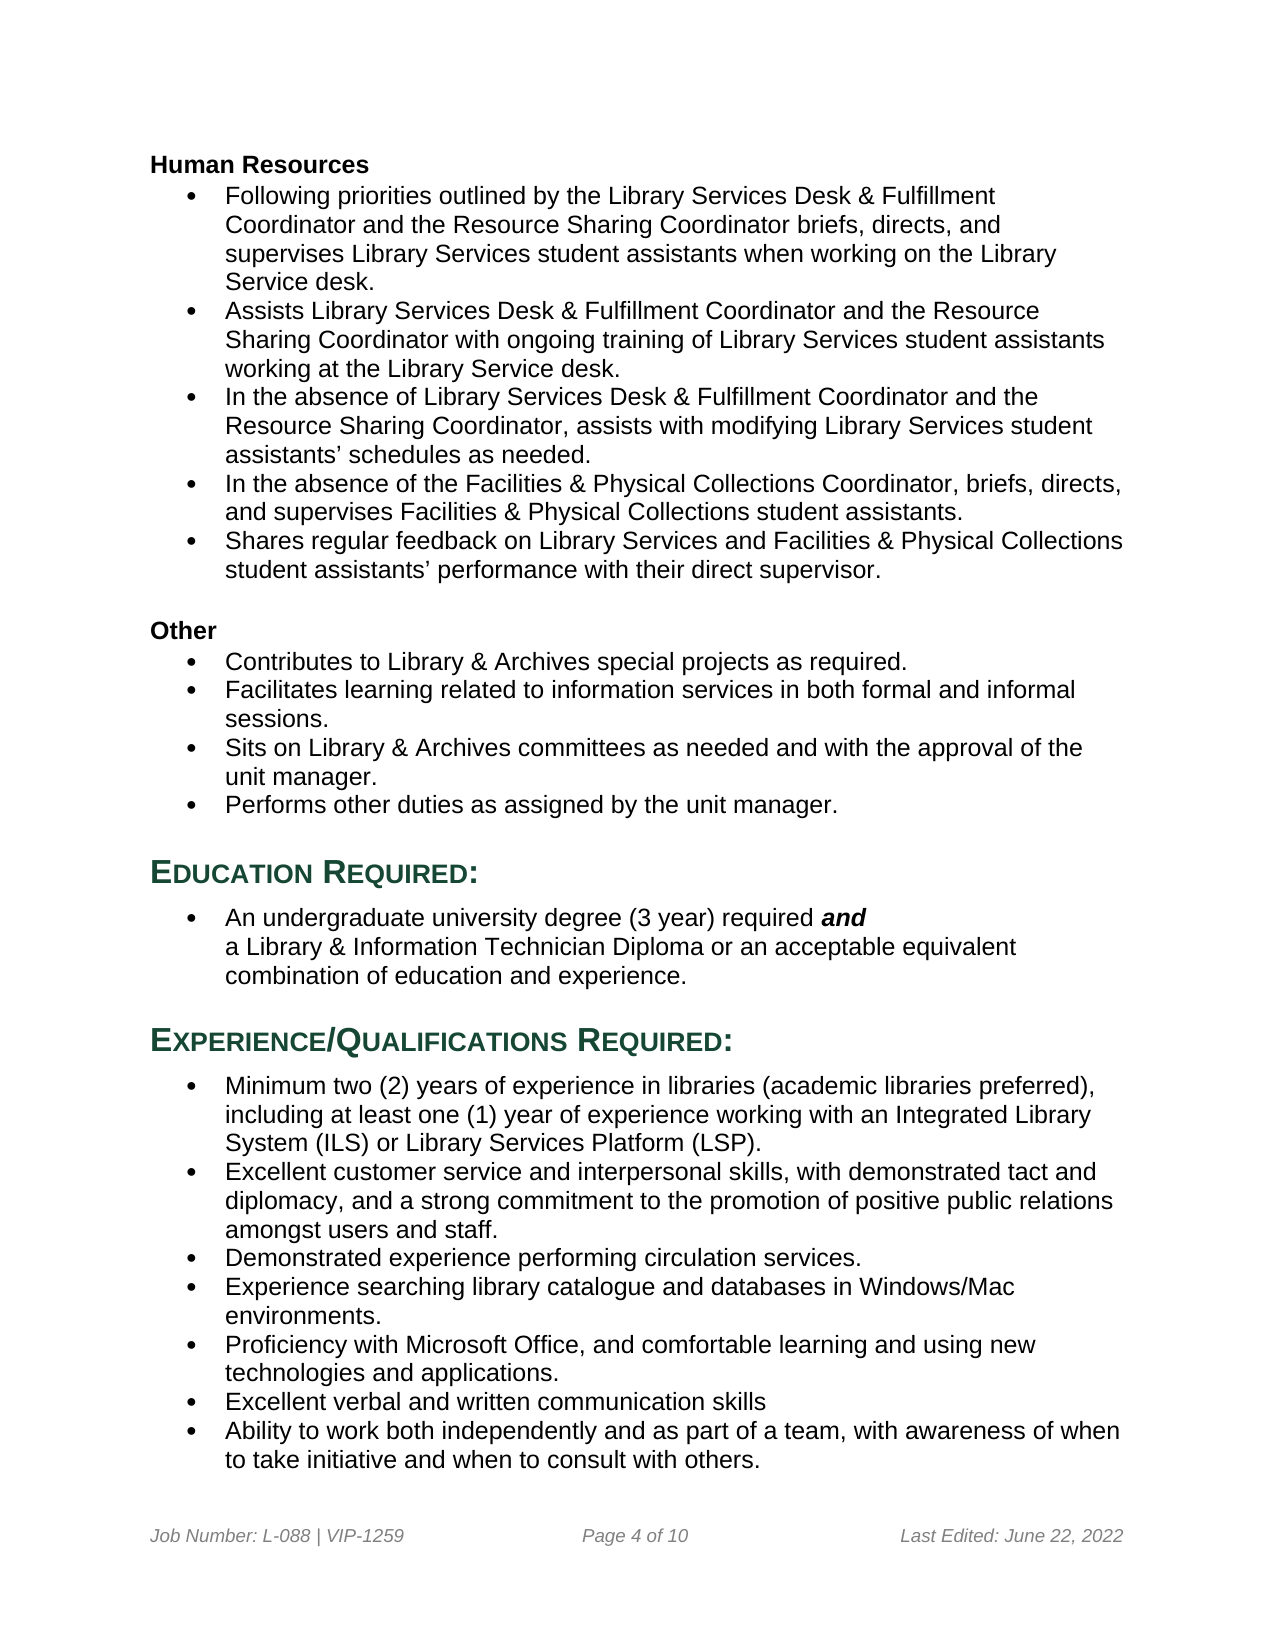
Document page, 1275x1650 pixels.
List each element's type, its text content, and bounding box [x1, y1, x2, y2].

list Ability to work both independently and as part of a team, with awareness of when to take initiative and when to consult with others. [187, 1416, 1125, 1473]
list Facilitates learning related to information services in both formal and informal sessions. [187, 676, 1125, 733]
list In the absence of the Facilities & Physical Collections Coordinator, briefs, directs, and supervises Facilities & Physical Collections student assistants. [187, 468, 1125, 526]
list Minimum two (2) years of experience in libraries (academic libraries preferred), including at least one (1) year of experience working with an Integrated Library System (ILS) or Library Services Platform (LSP). [187, 1071, 1125, 1157]
list Proficiency with Microsoft Office, and comfortable learning and using new technologies and applications. [187, 1329, 1125, 1387]
list Assists Library Services Desk & Fulfillment Coordinator and the Resource Sharing Coordinator with ongoing training of Library Services student assistants working at the Library Service desk. [187, 296, 1125, 382]
list Excellent customer service and interpersonal skills, with demonstrated tact and diplomacy, and a strong commitment to the promotion of positive public relations amongst users and staff. [187, 1157, 1125, 1243]
subtitle Education Required: [150, 852, 1125, 891]
list Performs other duties as assigned by the unit manager. [187, 791, 1125, 819]
list Demonstrated experience performing circulation services. [187, 1243, 1125, 1272]
list Excellent verbal and written communication skills [187, 1387, 1125, 1416]
list Contributes to Library & Archives special projects as required. [187, 647, 1125, 676]
list Sits on Library & Archives committees as needed and with the approval of the unit manager. [187, 733, 1125, 791]
subtitle Human Resources [150, 150, 1125, 179]
list Shares regular feedback on Library Services and Facilities & Physical Collections student assistants’ performance with their direct supervisor. [187, 526, 1125, 583]
list An undergraduate university degree (3 year) required and a Library & Information Technician Diploma or an acceptable equivalent combination of education and experience. [187, 903, 1125, 989]
list In the absence of Library Services Desk & Fulfillment Coordinator and the Resource Sharing Coordinator, assists with modifying Library Services student assistants’ schedules as needed. [187, 382, 1125, 468]
subtitle Other [150, 616, 1125, 644]
subtitle Experience/Qualifications Required: [150, 1020, 1125, 1058]
list Following priorities outlined by the Library Services Desk & Fulfillment Coordinator and the Resource Sharing Coordinator briefs, directs, and supervises Library Services student assistants when working on the Library Service desk. [187, 181, 1125, 296]
list Experience searching library catalogue and databases in Windows/Mac environments. [187, 1272, 1125, 1329]
